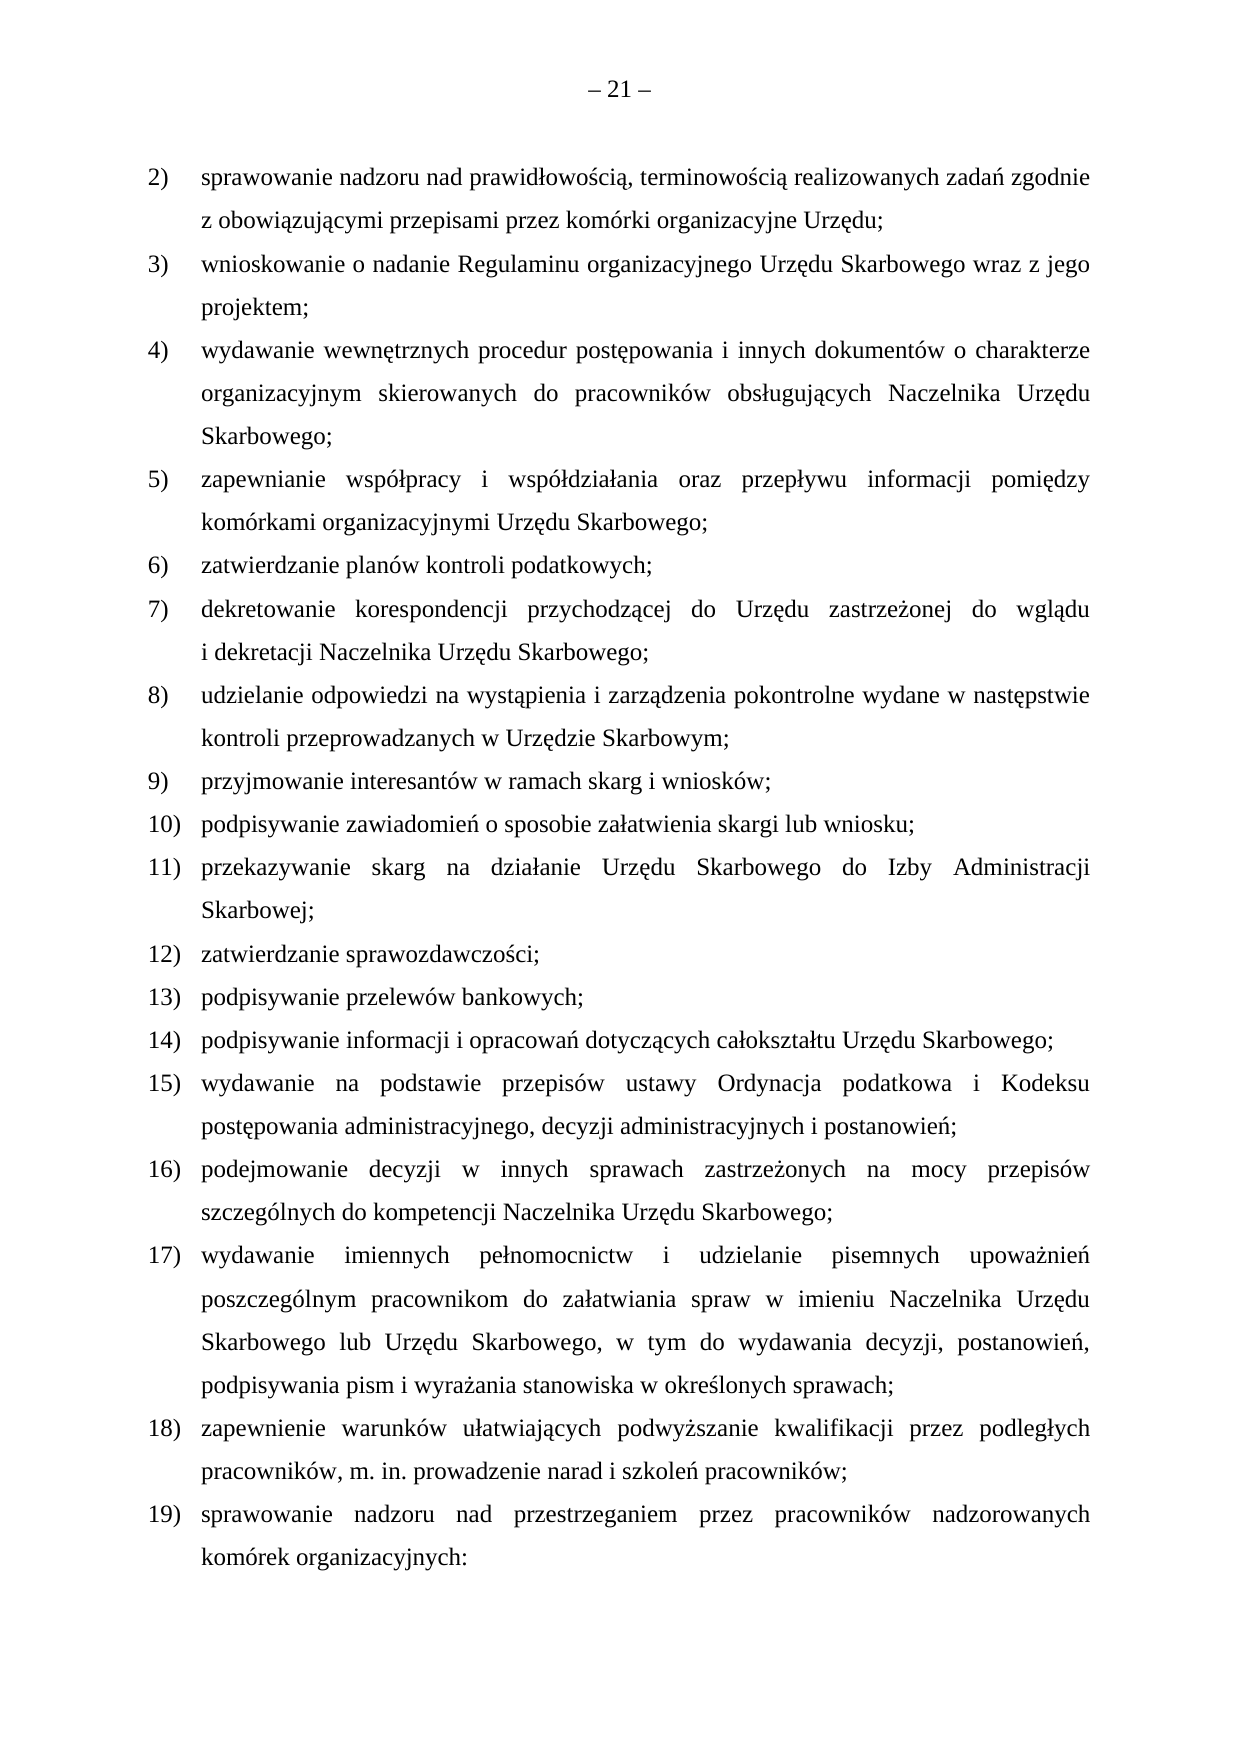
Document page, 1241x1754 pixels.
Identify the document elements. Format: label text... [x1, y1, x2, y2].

text 11) przekazywanie skarg na działanie Urzędu Skarbowego do Izby Administracji Skarbowej; [148, 852, 1091, 924]
text 10) podpisywanie zawiadomień o sposobie załatwienia skargi lub wniosku; [148, 809, 1091, 838]
text 16) podejmowanie decyzji w innych sprawach zastrzeżonych na mocy przepisów szczególnych do kompetencji Naczelnika Urzędu Skarbowego; [148, 1154, 1091, 1226]
text 9) przyjmowanie interesantów w ramach skarg i wniosków; [148, 766, 1091, 795]
text 8) udzielanie odpowiedzi na wystąpienia i zarządzenia pokontrolne wydane w następstwie kontroli przeprowadzanych w Urzędzie Skarbowym; [148, 680, 1091, 752]
text 3) wnioskowanie o nadanie Regulaminu organizacyjnego Urzędu Skarbowego wraz z jego projektem; [148, 249, 1091, 321]
text 5) zapewnianie współpracy i współdziałania oraz przepływu informacji pomiędzy komórkami organizacyjnymi Urzędu Skarbowego; [148, 464, 1091, 536]
text 19) sprawowanie nadzoru nad przestrzeganiem przez pracowników nadzorowanych komórek organizacyjnych: [148, 1499, 1091, 1571]
text 4) wydawanie wewnętrznych procedur postępowania i innych dokumentów o charakterze organizacyjnym skierowanych do pracowników obsługujących Naczelnika Urzędu Skarbowego; [148, 335, 1091, 450]
text 18) zapewnienie warunków ułatwiających podwyższanie kwalifikacji przez podległych pracowników, m. in. prowadzenie narad i szkoleń pracowników; [148, 1413, 1091, 1485]
text 15) wydawanie na podstawie przepisów ustawy Ordynacja podatkowa i Kodeksu postępowania administracyjnego, decyzji administracyjnych i postanowień; [148, 1068, 1091, 1140]
text 2) sprawowanie nadzoru nad prawidłowością, terminowością realizowanych zadań zgodnie z obowiązującymi przepisami przez komórki organizacyjne Urzędu; [148, 162, 1091, 234]
text 14) podpisywanie informacji i opracowań dotyczących całokształtu Urzędu Skarbowego; [148, 1025, 1091, 1054]
text 13) podpisywanie przelewów bankowych; [148, 982, 1091, 1011]
text 17) wydawanie imiennych pełnomocnictw i udzielanie pisemnych upoważnień poszczególnym pracownikom do załatwiania spraw w imieniu Naczelnika Urzędu Skarbowego lub Urzędu Skarbowego, w tym do wydawania decyzji, postanowień, podpisywania pism i wyrażania stanowiska w określonych sprawach; [148, 1241, 1091, 1399]
text 12) zatwierdzanie sprawozdawczości; [148, 939, 1091, 967]
text 7) dekretowanie korespondencji przychodzącej do Urzędu zastrzeżonej do wglądu i dekretacji Naczelnika Urzędu Skarbowego; [148, 594, 1091, 666]
text 6) zatwierdzanie planów kontroli podatkowych; [148, 551, 1091, 579]
